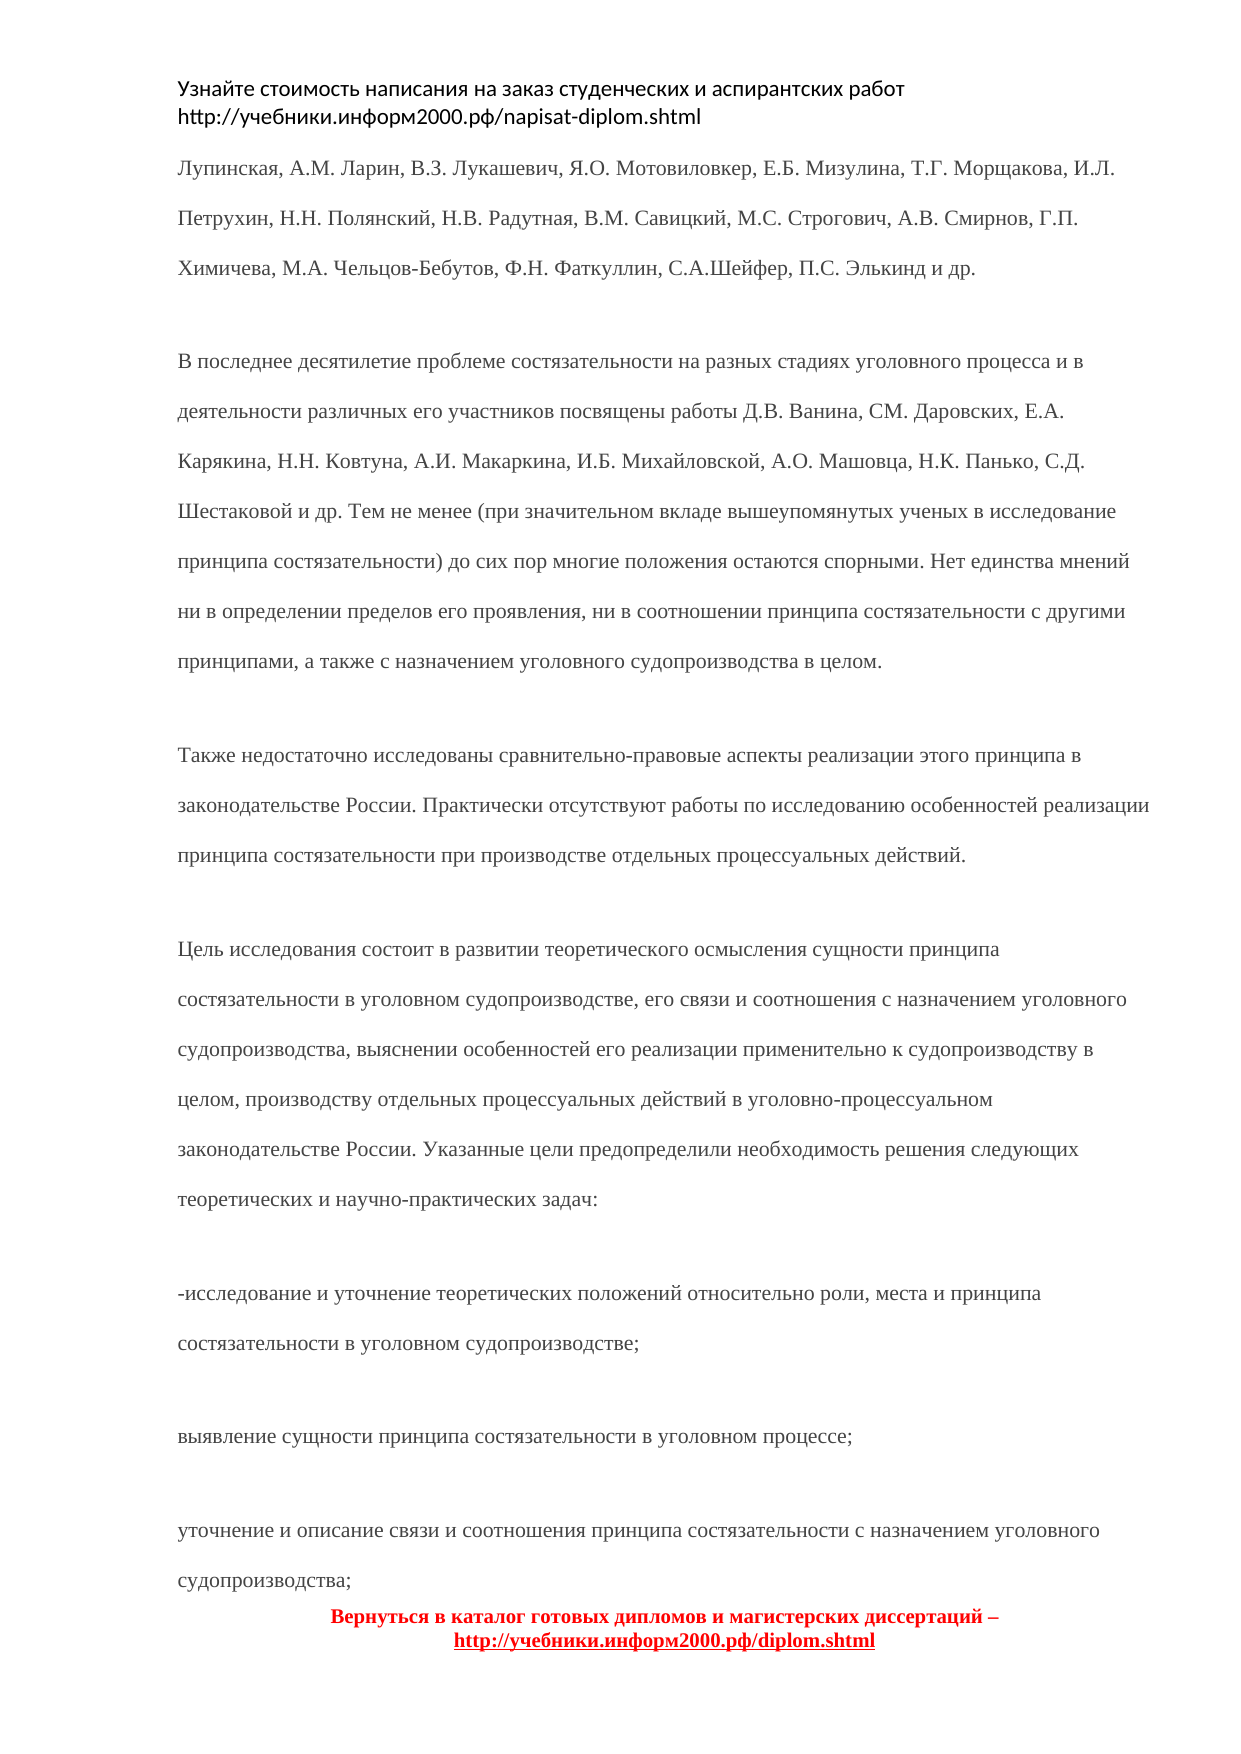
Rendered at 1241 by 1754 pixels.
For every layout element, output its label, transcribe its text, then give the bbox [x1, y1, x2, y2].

text В последнее десятилетие проблеме состязательности на разных стадиях уголовного процесса и в деятельности различных его участников посвящены работы Д.В. Ванина, СМ. Даровских, Е.А. Карякина, Н.Н. Ковтуна, А.И. Макаркина, И.Б. Михайловской, А.О. Машовца, Н.К. Панько, С.Д. Шестаковой и др. Тем не менее (при значительном вкладе вышеупомянутых ученых в исследование принципа состязательности) до сих пор многие положения остаются спорными. Нет единства мнений ни в определении пределов его проявления, ни в соотношении принципа состязательности с другими принципами, а также с назначением уголовного судопроизводства в целом. [177, 323, 1152, 673]
text Также недостаточно исследованы сравнительно-правовые аспекты реализации этого принципа в законодательстве России. Практически отсутствуют работы по исследованию особенностей реализации принципа состязательности при производстве отдельных процессуальных действий. [177, 717, 1152, 867]
text Лупинская, A.M. Ларин, В.З. Лукашевич, Я.О. Мотовиловкер, Е.Б. Мизулина, Т.Г. Морщакова, И.Л. Петрухин, Н.Н. Полянский, Н.В. Радутная, В.М. Савицкий, М.С. Строгович, А.В. Смирнов, Г.П. Химичева, М.А. Чельцов-Бебутов, Ф.Н. Фаткуллин, С.А.Шейфер, П.С. Элькинд и др. [177, 130, 1152, 280]
text -исследование и уточнение теоретических положений относительно роли, места и принципа состязательности в уголовном судопроизводстве; [177, 1255, 1152, 1355]
text выявление сущности принципа состязательности в уголовном процессе; [177, 1398, 1152, 1448]
text Цель исследования состоит в развитии теоретического осмысления сущности принципа состязательности в уголовном судопроизводстве, его связи и соотношения с назначением уголовного судопроизводства, выяснении особенностей его реализации применительно к судопроизводству в целом, производству отдельных процессуальных действий в уголовно-процессуальном законодательстве России. Указанные цели предопределили необходимость решения следующих теоретических и научно-практических задач: [177, 911, 1152, 1211]
text уточнение и описание связи и соотношения принципа состязательности с назначением уголовного судопроизводства; [177, 1492, 1152, 1592]
